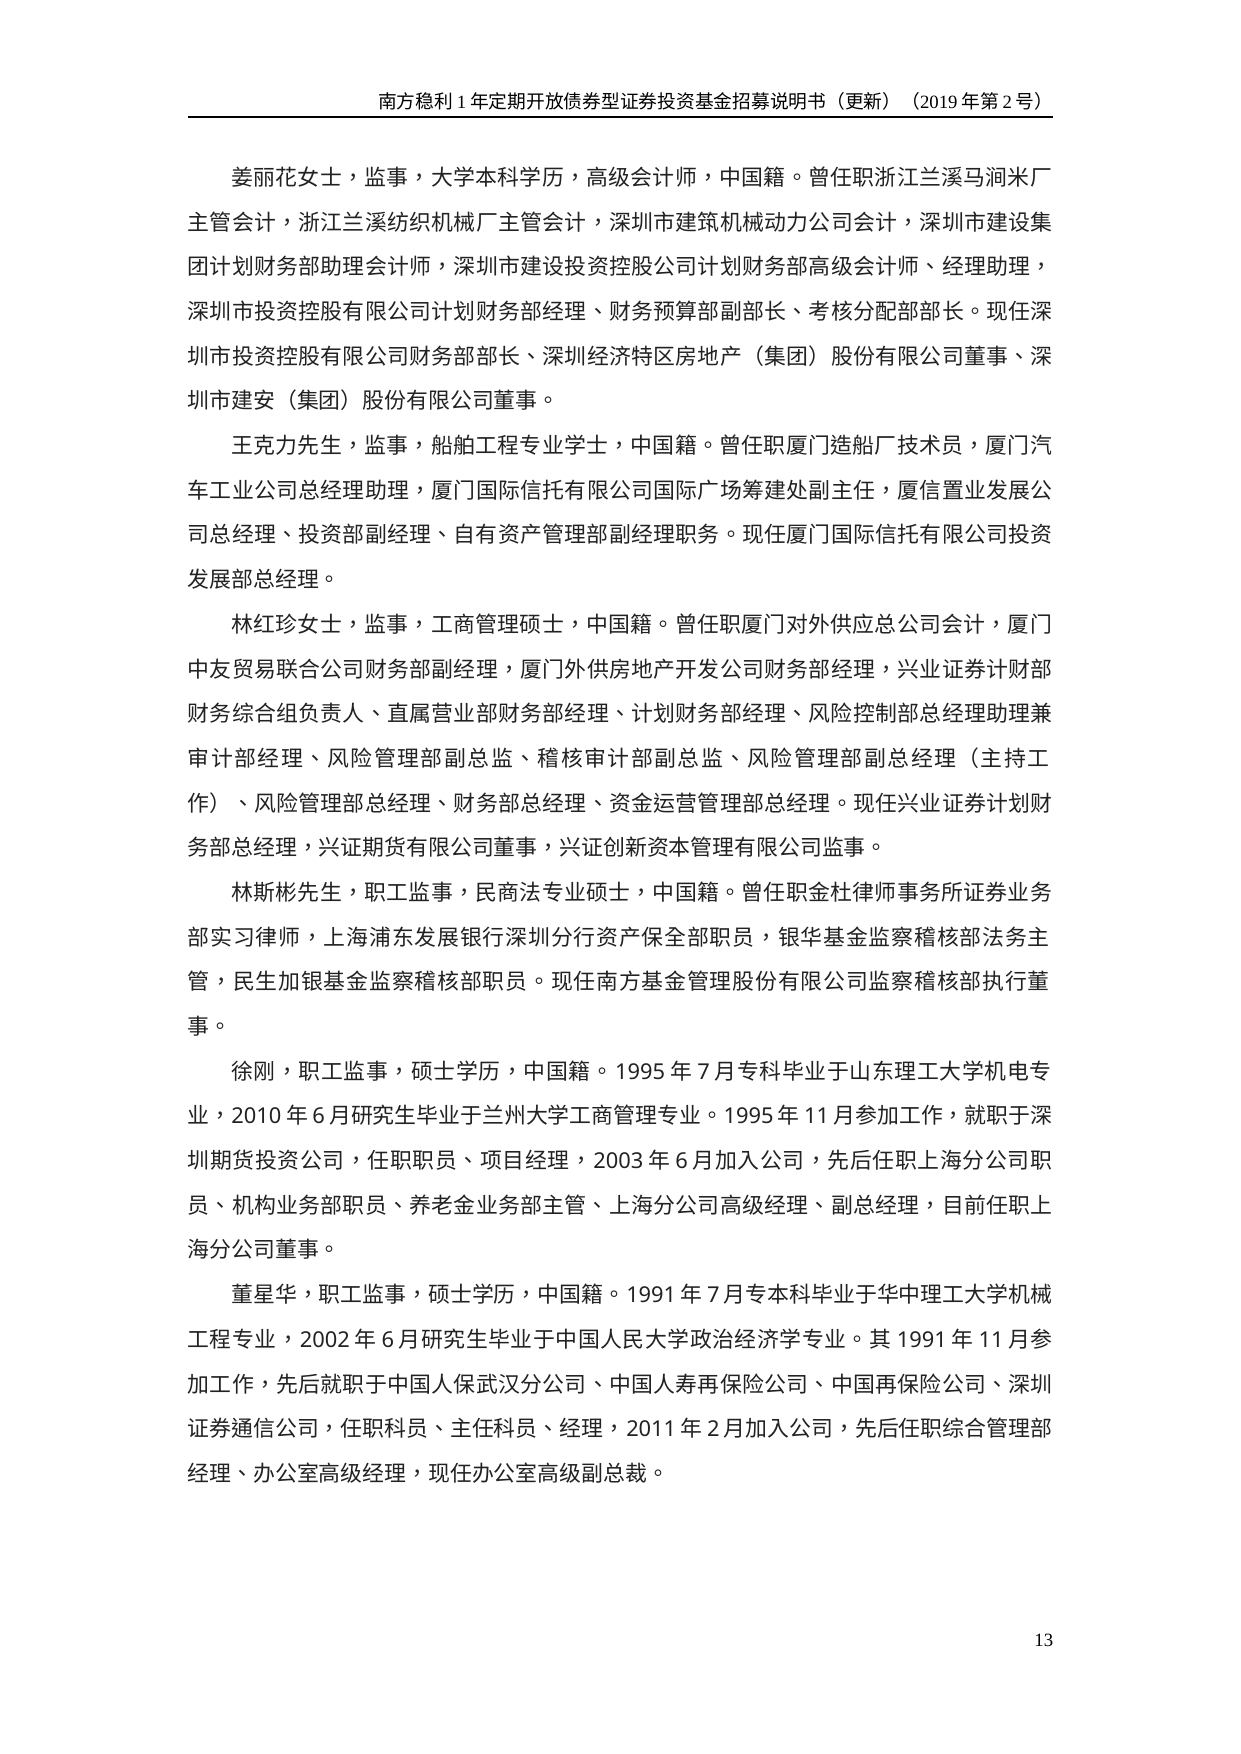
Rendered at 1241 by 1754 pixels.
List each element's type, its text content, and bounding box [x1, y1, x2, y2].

text 姜丽花女士，监事，大学本科学历，高级会计师，中国籍。曾任职浙江兰溪马涧米厂主管会计，浙江兰溪纺织机械厂主管会计，深圳市建筑机械动力公司会计，深圳市建设集团计划财务部助理会计师，深圳市建设投资控股公司计划财务部高级会计师、经理助理，深圳市投资控股有限公司计划财务部经理、财务预算部副部长、考核分配部部长。现任深圳市投资控股有限公司财务部部长、深圳经济特区房地产（集团）股份有限公司董事、深圳市建安（集团）股份有限公司董事。 [187, 162, 1053, 415]
text 徐刚，职工监事，硕士学历，中国籍。1995年7月专科毕业于山东理工大学机电专业，2010年6月研究生毕业于兰州大学工商管理专业。1995年11月参加工作，就职于深圳期货投资公司，任职职员、项目经理，2003年6月加入公司，先后任职上海分公司职员、机构业务部职员、养老金业务部主管、上海分公司高级经理、副总经理，目前任职上海分公司董事。 [187, 1056, 1053, 1264]
text 王克力先生，监事，船舶工程专业学士，中国籍。曾任职厦门造船厂技术员，厦门汽车工业公司总经理助理，厦门国际信托有限公司国际广场筹建处副主任，厦信置业发展公司总经理、投资部副经理、自有资产管理部副经理职务。现任厦门国际信托有限公司投资发展部总经理。 [187, 430, 1053, 594]
text 林红珍女士，监事，工商管理硕士，中国籍。曾任职厦门对外供应总公司会计，厦门中友贸易联合公司财务部副经理，厦门外供房地产开发公司财务部经理，兴业证券计财部财务综合组负责人、直属营业部财务部经理、计划财务部经理、风险控制部总经理助理兼审计部经理、风险管理部副总监、稽核审计部副总监、风险管理部副总经理（主持工作）、风险管理部总经理、财务部总经理、资金运营管理部总经理。现任兴业证券计划财务部总经理，兴证期货有限公司董事，兴证创新资本管理有限公司监事。 [187, 609, 1053, 862]
text 董星华，职工监事，硕士学历，中国籍。1991年7月专本科毕业于华中理工大学机械工程专业，2002年6月研究生毕业于中国人民大学政治经济学专业。其1991年11月参加工作，先后就职于中国人保武汉分公司、中国人寿再保险公司、中国再保险公司、深圳证券通信公司，任职科员、主任科员、经理，2011年2月加入公司，先后任职综合管理部经理、办公室高级经理，现任办公室高级副总裁。 [187, 1279, 1053, 1488]
text 林斯彬先生，职工监事，民商法专业硕士，中国籍。曾任职金杜律师事务所证券业务部实习律师，上海浦东发展银行深圳分行资产保全部职员，银华基金监察稽核部法务主管，民生加银基金监察稽核部职员。现任南方基金管理股份有限公司监察稽核部执行董事。 [187, 877, 1053, 1041]
